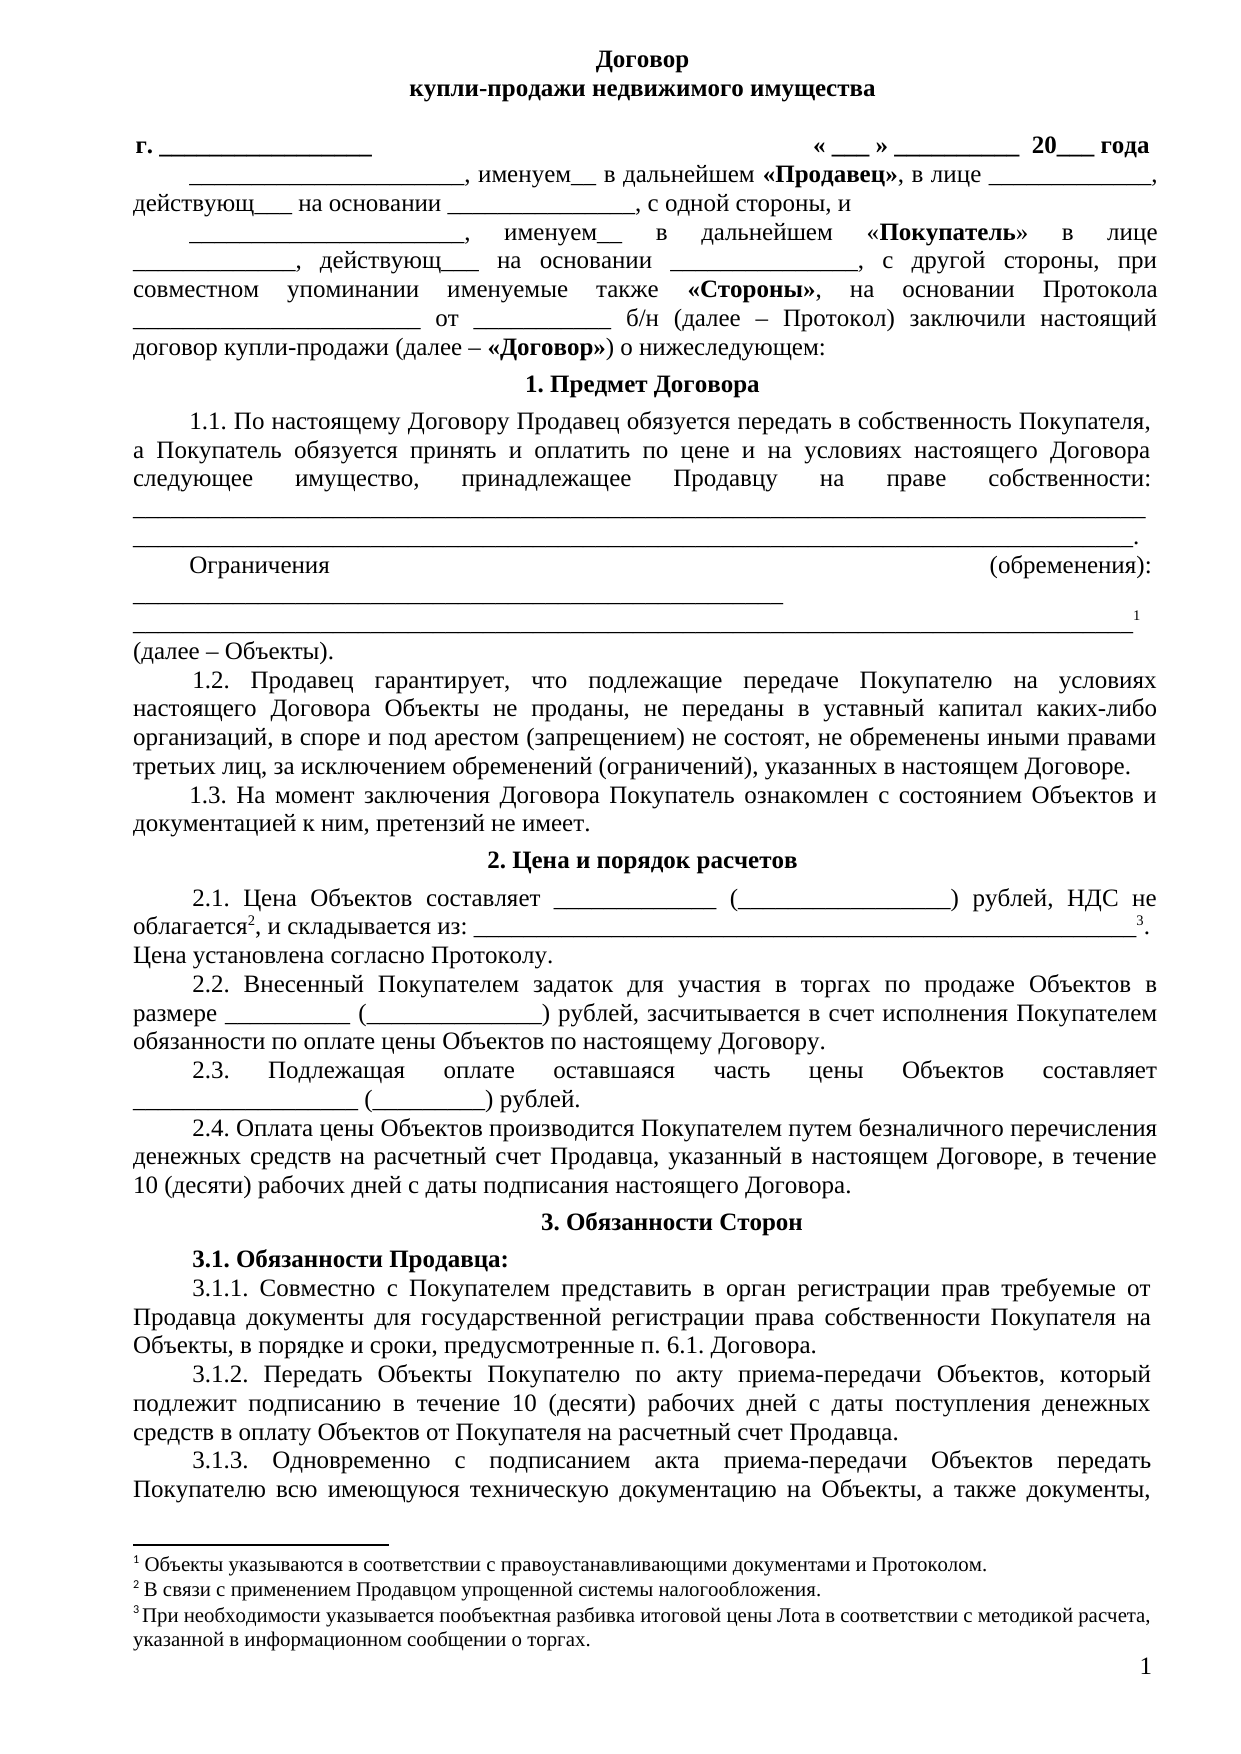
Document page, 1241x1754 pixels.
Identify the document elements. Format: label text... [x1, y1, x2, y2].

text 2.1. Цена Объектов составляет _____________ (_________________) рублей, НДС не облагается, и складывается из: _____________________________________________________. [133, 883, 1158, 940]
text 2.3. Подлежащая оплате оставшаяся часть цены Объектов составляет __________________ (_________) рублей. [133, 1055, 1158, 1113]
text Договор [133, 44, 1152, 73]
text 2.2. Внесенный Покупателем задаток для участия в торгах по продаже Объектов в размере __________ (______________) рублей, засчитывается в счет исполнения Покупателем обязанности по оплате цены Объектов по настоящему Договору. [133, 969, 1158, 1055]
text 2. Цена и порядок расчетов [133, 846, 1152, 874]
text купли-продажи недвижимого имущества [133, 73, 1152, 102]
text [133, 1446, 1152, 1503]
text 3.1. Обязанности Продавца: [133, 1244, 1152, 1273]
text 3.1.1. Совместно с Покупателем представить в орган регистрации прав требуемые от Продавца документы для государственной регистрации права собственности Покупателя на Объекты, в порядке и сроки, предусмотренные п. 6.1. Договора. [133, 1273, 1152, 1359]
text Цена установлена согласно Протоколу. [133, 940, 1152, 969]
text 2.4. Оплата цены Объектов производится Покупателем путем безналичного перечисления денежных средств на расчетный счет Продавца, указанный в настоящем Договоре, в течение 10 (десяти) рабочих дней с даты подписания настоящего Договора. [133, 1113, 1158, 1199]
text 3.1.2. Передать Объекты Покупателю по акту приема-передачи Объектов, который подлежит подписанию в течение 10 (десяти) рабочих дней с даты поступления денежных средств в оплату Объектов от Покупателя на расчетный счет Продавца. [133, 1359, 1152, 1446]
text 3. Обязанности Сторон [133, 1207, 1152, 1236]
text 1.1. По настоящему Договору Продавец обязуется передать в собственность Покупателя, а Покупатель обязуется принять и оплатить по цене и на условиях настоящего Договора следующее имущество, принадлежащее Продавцу на праве собственности: _________________________________________________________________________________________________________________________________________________________________. [133, 406, 1152, 550]
text Ограничения (обременения): ____________________________________________________ ________________________________________________________________________________ (далее – Объекты). [133, 550, 1152, 665]
text 1. Предмет Договора [133, 369, 1152, 398]
text ______________________, именуем__ в дальнейшем «Покупатель» в лице _____________, действующ___ на основании _______________, с другой стороны, при совместном упоминании именуемые также «Стороны», на основании Протокола _______________________ от ___________ б/н (далее – Протокол) заключили настоящий договор купли-продажи (далее – «Договор») о нижеследующем: [133, 217, 1158, 361]
text 1.3. На момент заключения Договора Покупатель ознакомлен с состоянием Объектов и документацией к ним, претензий не имеет. [133, 780, 1158, 837]
text 1.2. Продавец гарантирует, что подлежащие передаче Покупателю на условиях настоящего Договора Объекты не проданы, не переданы в уставный капитал каких-либо организаций, в споре и под арестом (запрещением) не состоят, не обременены иными правами третьих лиц, за исключением обременений (ограничений), указанных в настоящем Договоре. [133, 665, 1158, 780]
text г. _________________ « ___ » __________ 20___ года [133, 131, 1152, 159]
text ______________________, именуем__ в дальнейшем «Продавец», в лице _____________, действующ___ на основании _______________, с одной стороны, и [133, 159, 1158, 217]
